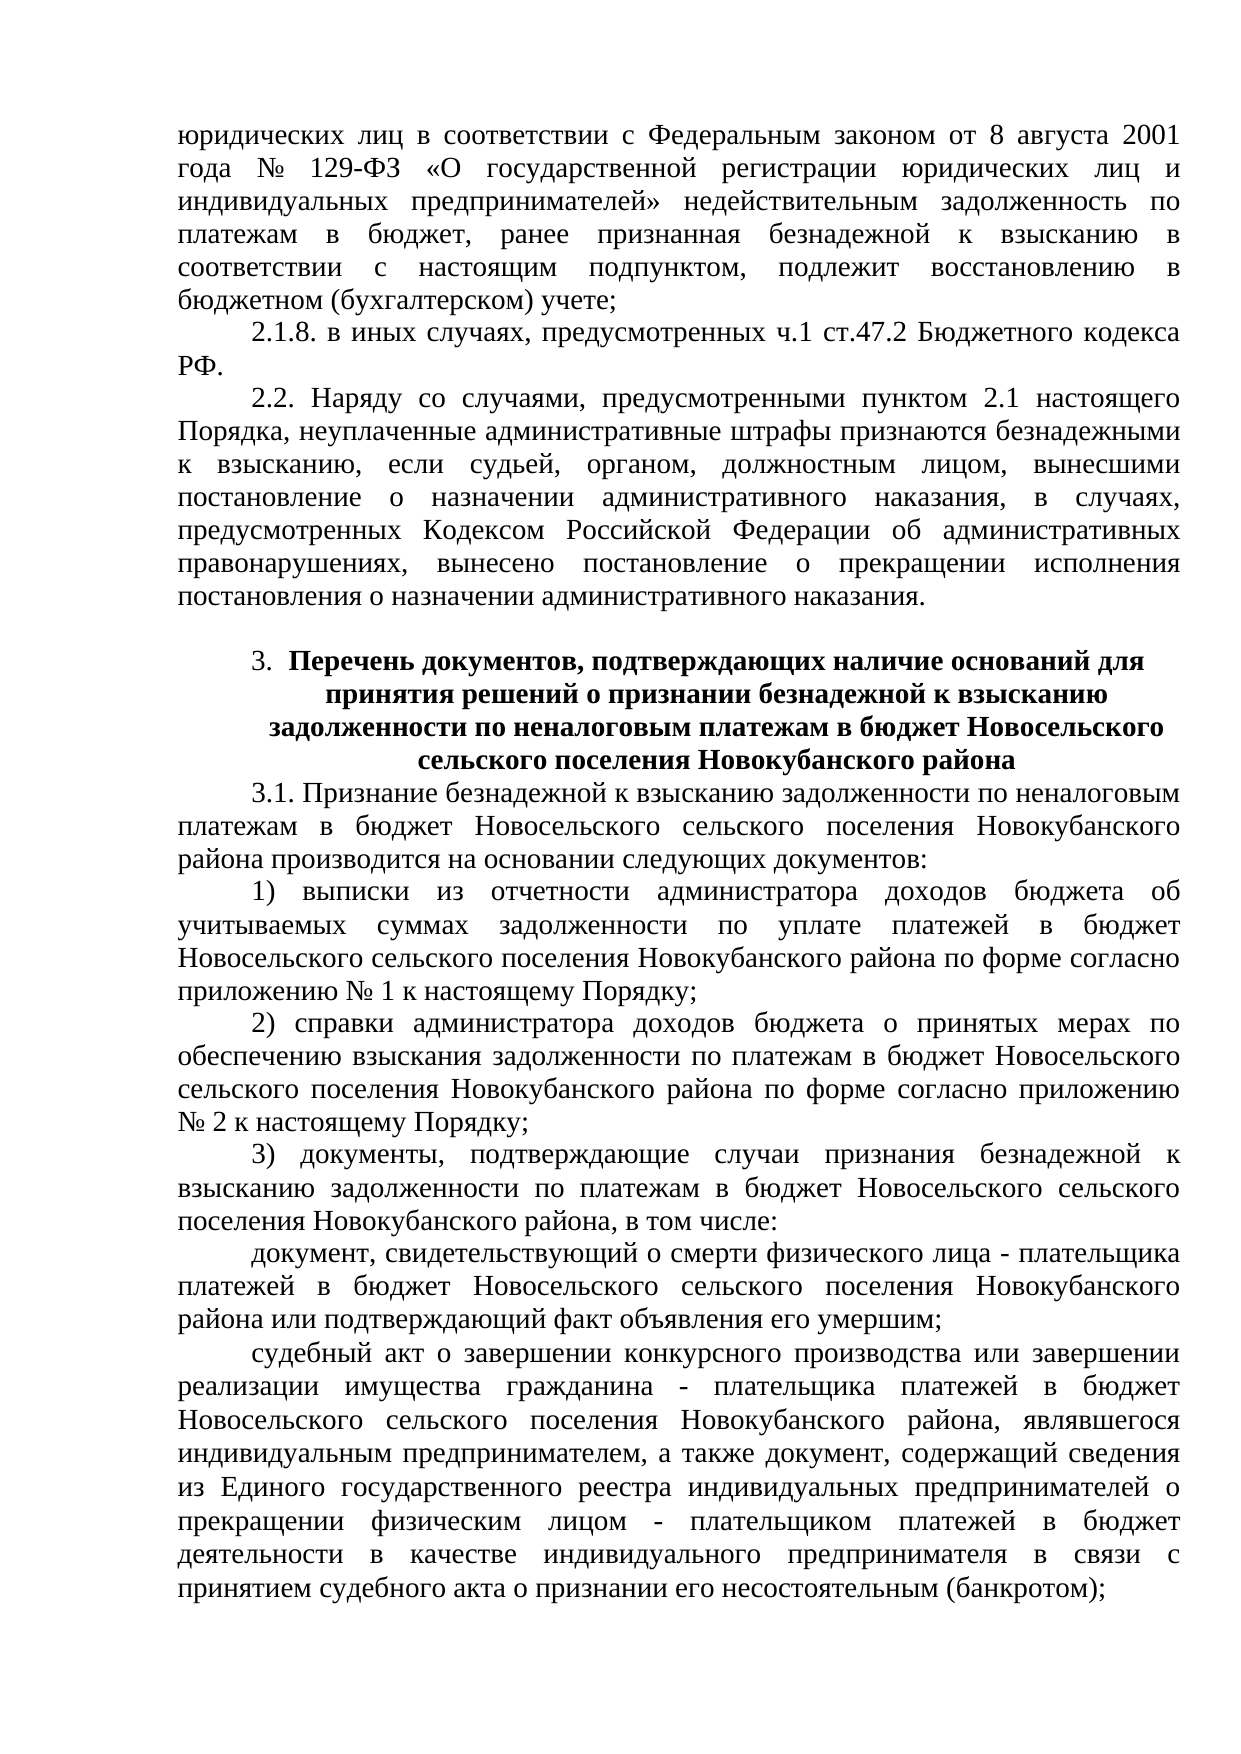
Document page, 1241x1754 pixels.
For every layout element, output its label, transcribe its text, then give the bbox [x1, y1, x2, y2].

text 2.2. Наряду со случаями, предусмотренными пунктом 2.1 настоящего Порядка, неуплаченные административные штрафы признаются безнадежными к взысканию, если судьей, органом, должностным лицом, вынесшими постановление о назначении административного наказания, в случаях, предусмотренных Кодексом Российской Федерации об административных правонарушениях, вынесено постановление о прекращении исполнения постановления о назначении административного наказания. [177, 381, 1181, 612]
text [177, 118, 1181, 316]
text 1) выписки из отчетности администратора доходов бюджета об учитываемых суммах задолженности по уплате платежей в бюджет Новосельского сельского поселения Новокубанского района по форме согласно приложению № 1 к настоящему Порядку; [177, 874, 1181, 1006]
text судебный акт о завершении конкурсного производства или завершении реализации имущества гражданина - плательщика платежей в бюджет Новосельского сельского поселения Новокубанского района, являвшегося индивидуальным предпринимателем, а также документ, содержащий сведения из Единого государственного реестра индивидуальных предпринимателей о прекращении физическим лицом - плательщиком платежей в бюджет деятельности в качестве индивидуального предпринимателя в связи с принятием судебного акта о признании его несостоятельным (банкротом); [177, 1335, 1181, 1603]
text 2.1.8. в иных случаях, предусмотренных ч.1 ст.47.2 Бюджетного кодекса РФ. [177, 316, 1181, 381]
text 3) документы, подтверждающие случаи признания безнадежной к взысканию задолженности по платежам в бюджет Новосельского сельского поселения Новокубанского района, в том числе: [177, 1138, 1181, 1236]
text документ, свидетельствующий о смерти физического лица - плательщика платежей в бюджет Новосельского сельского поселения Новокубанского района или подтверждающий факт объявления его умершим; [177, 1236, 1181, 1335]
text 3.1. Признание безнадежной к взысканию задолженности по неналоговым платежам в бюджет Новосельского сельского поселения Новокубанского района производится на основании следующих документов: [177, 776, 1181, 874]
list Перечень документов, подтверждающих наличие оснований для принятия решений о признании безнадежной к взысканию задолженности по неналоговым платежам в бюджет Новосельского сельского поселения Новокубанского района [215, 644, 1181, 776]
text 2) справки администратора доходов бюджета о принятых мерах по обеспечению взыскания задолженности по платежам в бюджет Новосельского сельского поселения Новокубанского района по форме согласно приложению № 2 к настоящему Порядку; [177, 1006, 1181, 1138]
